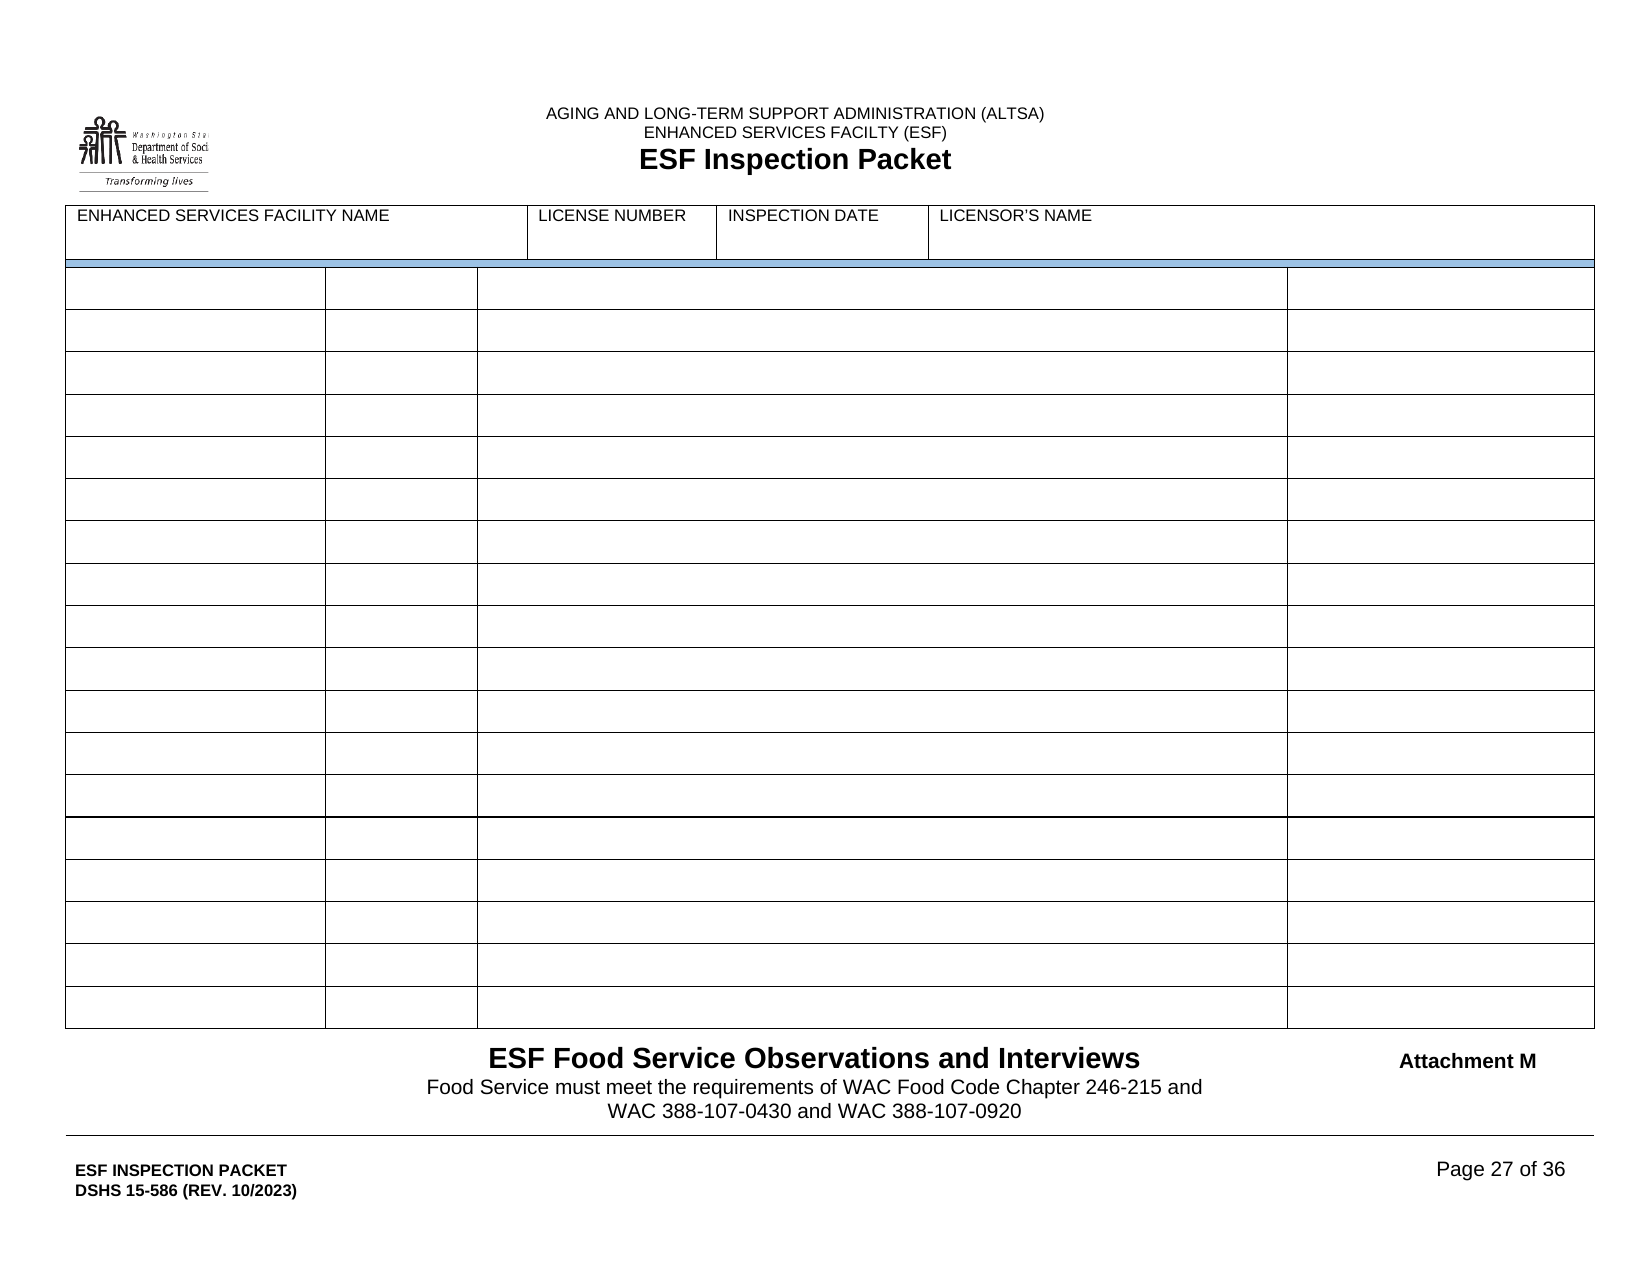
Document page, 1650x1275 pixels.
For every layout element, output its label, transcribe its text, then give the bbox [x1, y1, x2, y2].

table_cell [478, 648, 1287, 689]
table_cell [66, 691, 325, 732]
table_cell [66, 437, 325, 478]
table_cell [66, 521, 325, 563]
table_cell [66, 268, 325, 309]
table_cell [66, 987, 325, 1028]
picture [76, 111, 209, 193]
table_cell [326, 987, 477, 1028]
table_cell [66, 860, 325, 901]
table_cell [1288, 479, 1594, 520]
table_cell [326, 437, 477, 478]
table_cell [326, 818, 477, 859]
table_cell [66, 564, 325, 605]
table_cell [326, 564, 477, 605]
table_cell [478, 860, 1287, 901]
table_cell [1288, 818, 1594, 859]
table_cell [478, 268, 1287, 309]
table_cell [478, 352, 1287, 393]
table_cell [326, 521, 477, 563]
table_cell [1288, 775, 1594, 816]
table_cell [66, 479, 325, 520]
table_cell [1288, 860, 1594, 901]
table_cell [1288, 691, 1594, 732]
table_header [66, 75, 208, 205]
table_cell [66, 944, 325, 986]
table_cell [478, 564, 1287, 605]
table_cell LICENSOR’S NAME [929, 206, 1594, 259]
table_cell INSPECTION DATE [717, 206, 928, 259]
table_cell [1288, 352, 1594, 393]
table_cell [478, 987, 1287, 1028]
table_cell [326, 268, 477, 309]
table_cell LICENSE NUMBER [528, 206, 716, 259]
table_cell [478, 775, 1287, 816]
table_cell [66, 733, 325, 774]
table_cell [1288, 606, 1594, 647]
table_cell [478, 733, 1287, 774]
table_header AGING AND LONG-TERM SUPPORT ADMINISTRATION (ALTSA) ENHANCED SERVICES FACILTY (ESF) ESF Inspection Packet [209, 75, 1594, 205]
table_cell [66, 310, 325, 351]
table_cell [478, 437, 1287, 478]
table_cell [478, 606, 1287, 647]
table_cell [478, 944, 1287, 986]
table_cell [1288, 310, 1594, 351]
table_cell [326, 902, 477, 943]
table_cell [1288, 902, 1594, 943]
table_cell ENHANCED SERVICES FACILITY NAME [66, 206, 527, 259]
table_cell [326, 352, 477, 393]
table_cell [478, 902, 1287, 943]
table_cell [1288, 395, 1594, 436]
table_cell [66, 648, 325, 689]
table_cell [326, 691, 477, 732]
table_cell [1288, 733, 1594, 774]
table_cell [1288, 564, 1594, 605]
table_cell [1288, 521, 1594, 563]
table_cell [66, 352, 325, 393]
table_cell [1288, 648, 1594, 689]
table_cell [1288, 437, 1594, 478]
table_cell [478, 521, 1287, 563]
table_cell [1288, 987, 1594, 1028]
table_cell [66, 775, 325, 816]
table_cell [326, 648, 477, 689]
table_cell [326, 606, 477, 647]
table_cell [1288, 944, 1594, 986]
table_cell [478, 479, 1287, 520]
table_cell [478, 395, 1287, 436]
table_cell [478, 818, 1287, 859]
table_cell [66, 818, 325, 859]
table_cell [326, 479, 477, 520]
table_cell [478, 691, 1287, 732]
table_cell [326, 395, 477, 436]
table_cell [326, 310, 477, 351]
table_cell [326, 733, 477, 774]
table_cell [326, 775, 477, 816]
table_cell [326, 944, 477, 986]
table_cell [326, 860, 477, 901]
table_cell [66, 395, 325, 436]
table_cell [1288, 268, 1594, 309]
table_cell ESF Food Service Observations and Interviews Attachment M Food Service must meet the requirements of WAC Food Code Chapter 246-215 and WAC 388-107-0430 and WAC 388-107-0920 [66, 1029, 1594, 1135]
table_cell [66, 606, 325, 647]
table_cell [478, 310, 1287, 351]
table_cell [66, 260, 1594, 267]
table_cell [66, 902, 325, 943]
